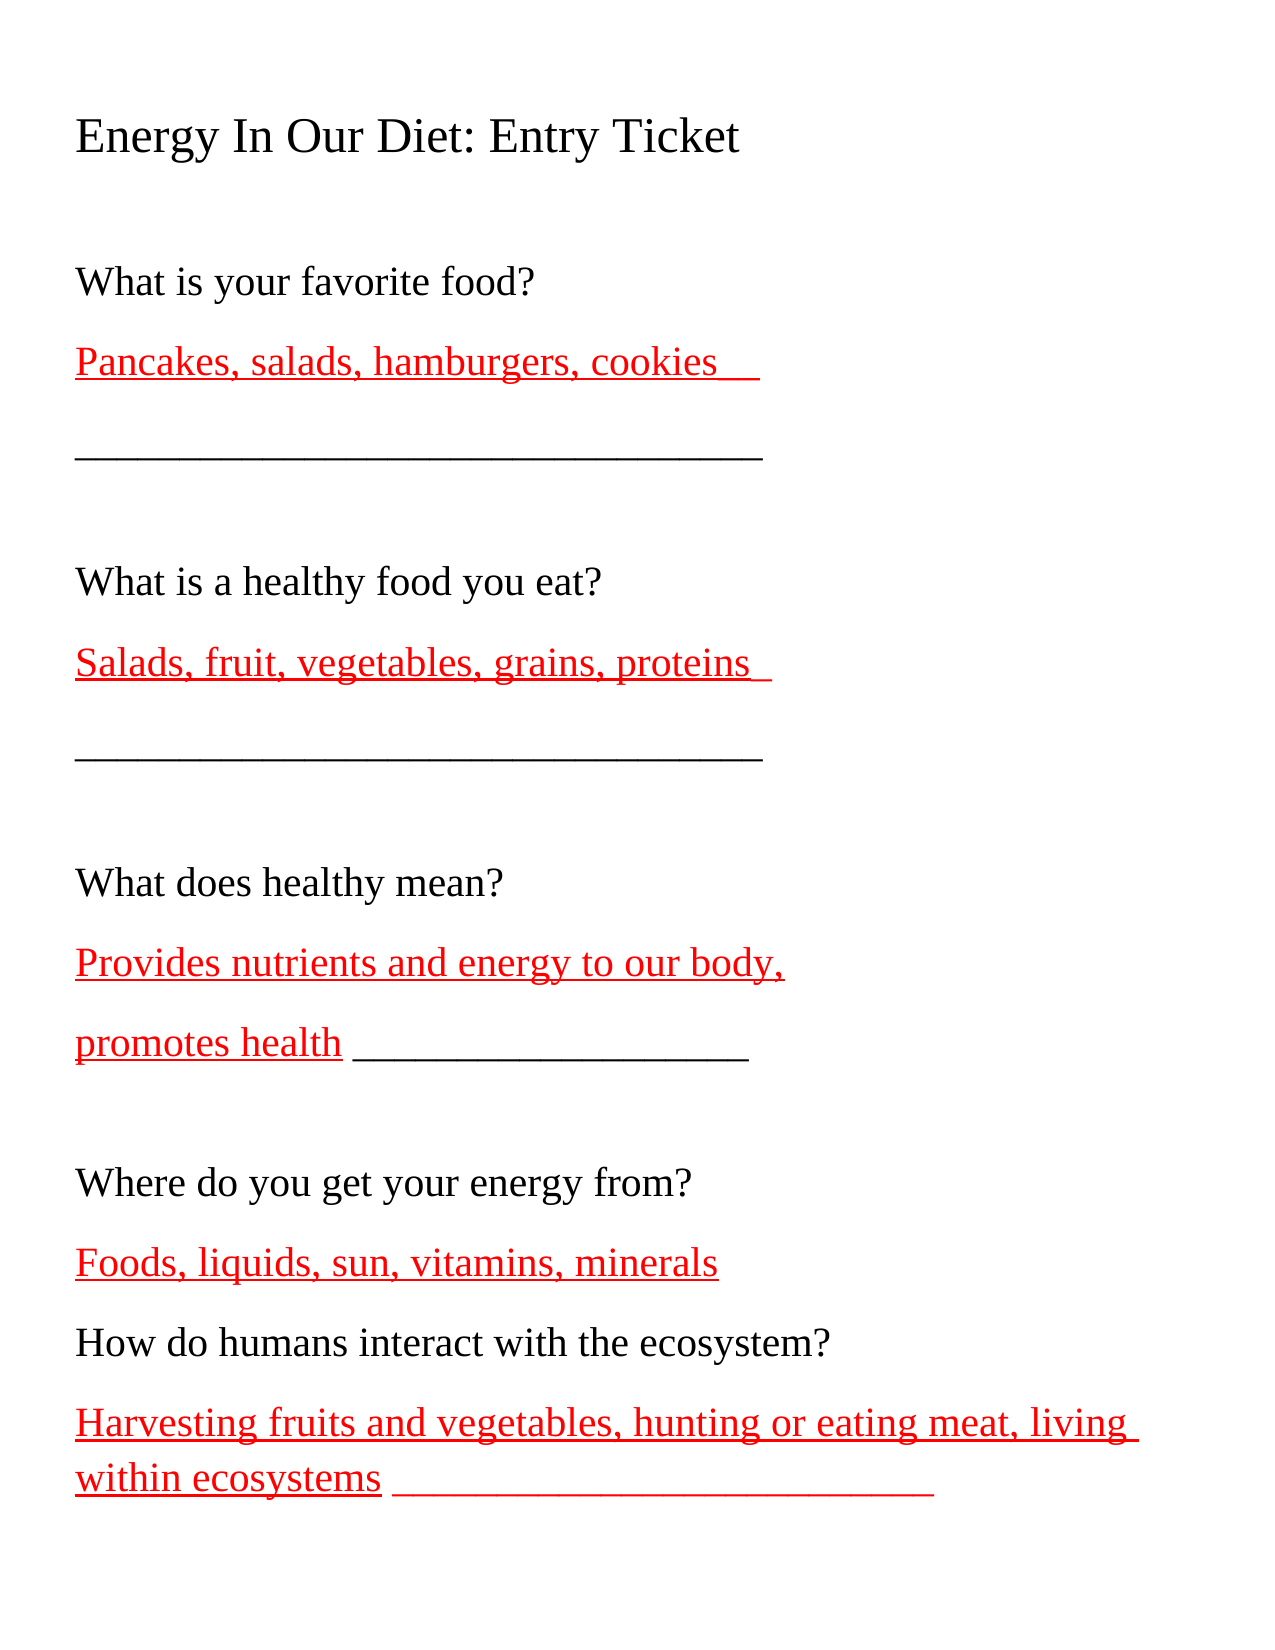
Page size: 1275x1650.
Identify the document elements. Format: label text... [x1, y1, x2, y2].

text What does healthy mean? [75, 857, 1200, 905]
text Energy In Our Diet: Entry Ticket [75, 106, 1200, 163]
text How do humans interact with the ecosystem? [75, 1318, 1200, 1366]
text What is your favorite food? [75, 257, 1200, 304]
text Salads, fruit, vegetables, grains, proteins_ [75, 637, 1200, 685]
text _________________________________ [75, 717, 1200, 765]
text Provides nutrients and energy to our body, [75, 937, 1200, 985]
text Harvesting fruits and vegetables, hunting or eating meat, living within ecosystems __________________________ [75, 1398, 1200, 1501]
text What is a healthy food you eat? [75, 557, 1200, 605]
text _________________________________ [75, 417, 1200, 465]
text Where do you get your energy from? [75, 1157, 1200, 1205]
text promotes health ___________________ [75, 1017, 1200, 1065]
text Foods, liquids, sun, vitamins, minerals [75, 1238, 1200, 1286]
text Pancakes, salads, hamburgers, cookies__ [75, 337, 1200, 384]
